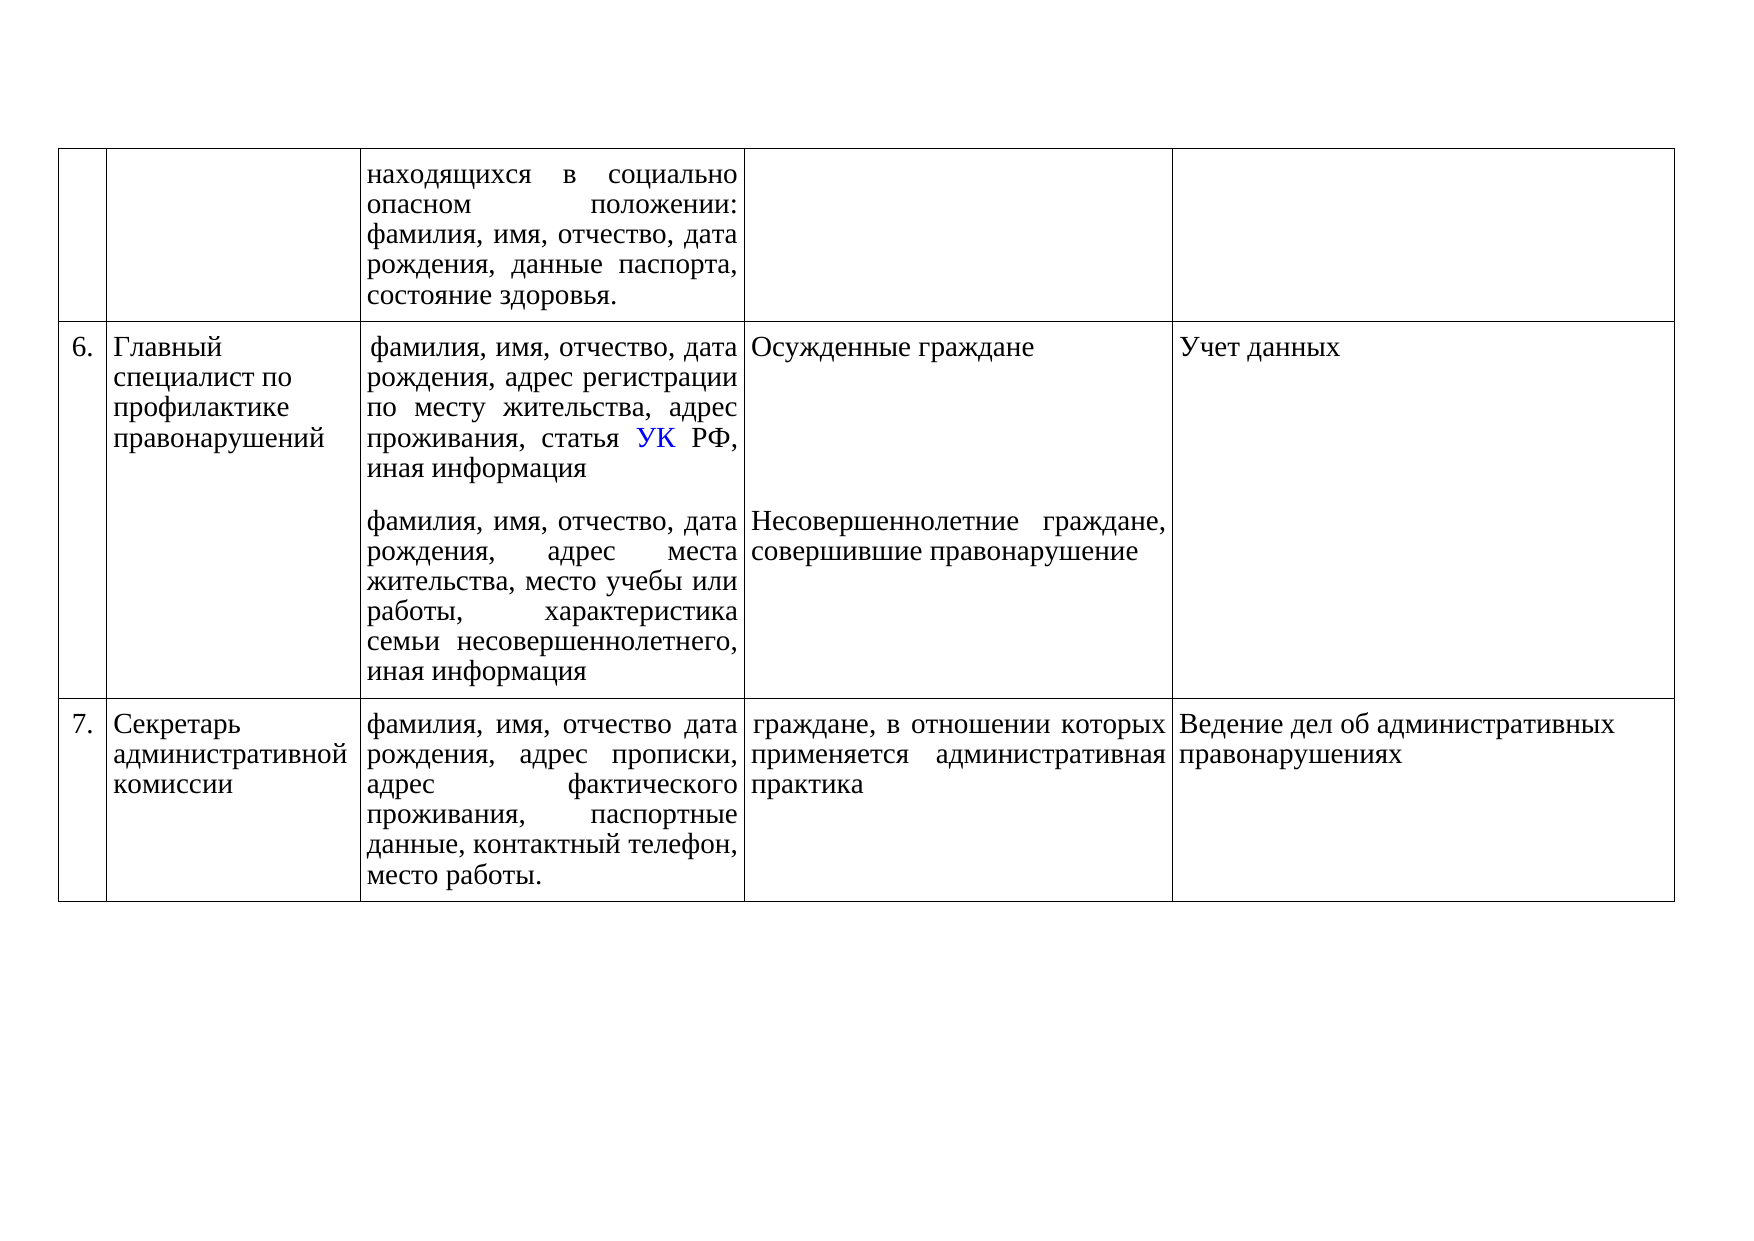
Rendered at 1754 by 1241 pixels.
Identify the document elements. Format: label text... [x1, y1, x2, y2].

table_cell 7. [59, 699, 106, 901]
table_cell фамилия, имя, отчество, дата рождения, адрес места жительства, место учебы или работы, характеристика семьи несовершеннолетнего, иная информация [361, 494, 744, 698]
table_cell Секретарь административной комиссии [107, 699, 360, 901]
table_cell граждане, в отношении которых применяется административная практика [745, 699, 1172, 901]
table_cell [361, 149, 744, 321]
table_cell Учет данных [1173, 322, 1674, 698]
table_cell Несовершеннолетние граждане, совершившие правонарушение [745, 494, 1172, 698]
table_cell 5. [59, 149, 106, 321]
table_cell Главный специалист по профилактике правонарушений [107, 322, 360, 698]
table_cell 6. [59, 322, 106, 698]
table_cell Ведение дел об административных правонарушениях [1173, 699, 1674, 901]
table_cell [107, 149, 360, 321]
table_cell фамилия, имя, отчество, дата рождения, адрес регистрации по месту жительства, адрес проживания, статья УК РФ, иная информация [361, 322, 744, 494]
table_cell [745, 149, 1172, 321]
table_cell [1173, 149, 1674, 321]
table_cell Осужденные граждане [745, 322, 1172, 494]
table_cell фамилия, имя, отчество дата рождения, адрес прописки, адрес фактического проживания, паспортные данные, контактный телефон, место работы. [361, 699, 744, 901]
